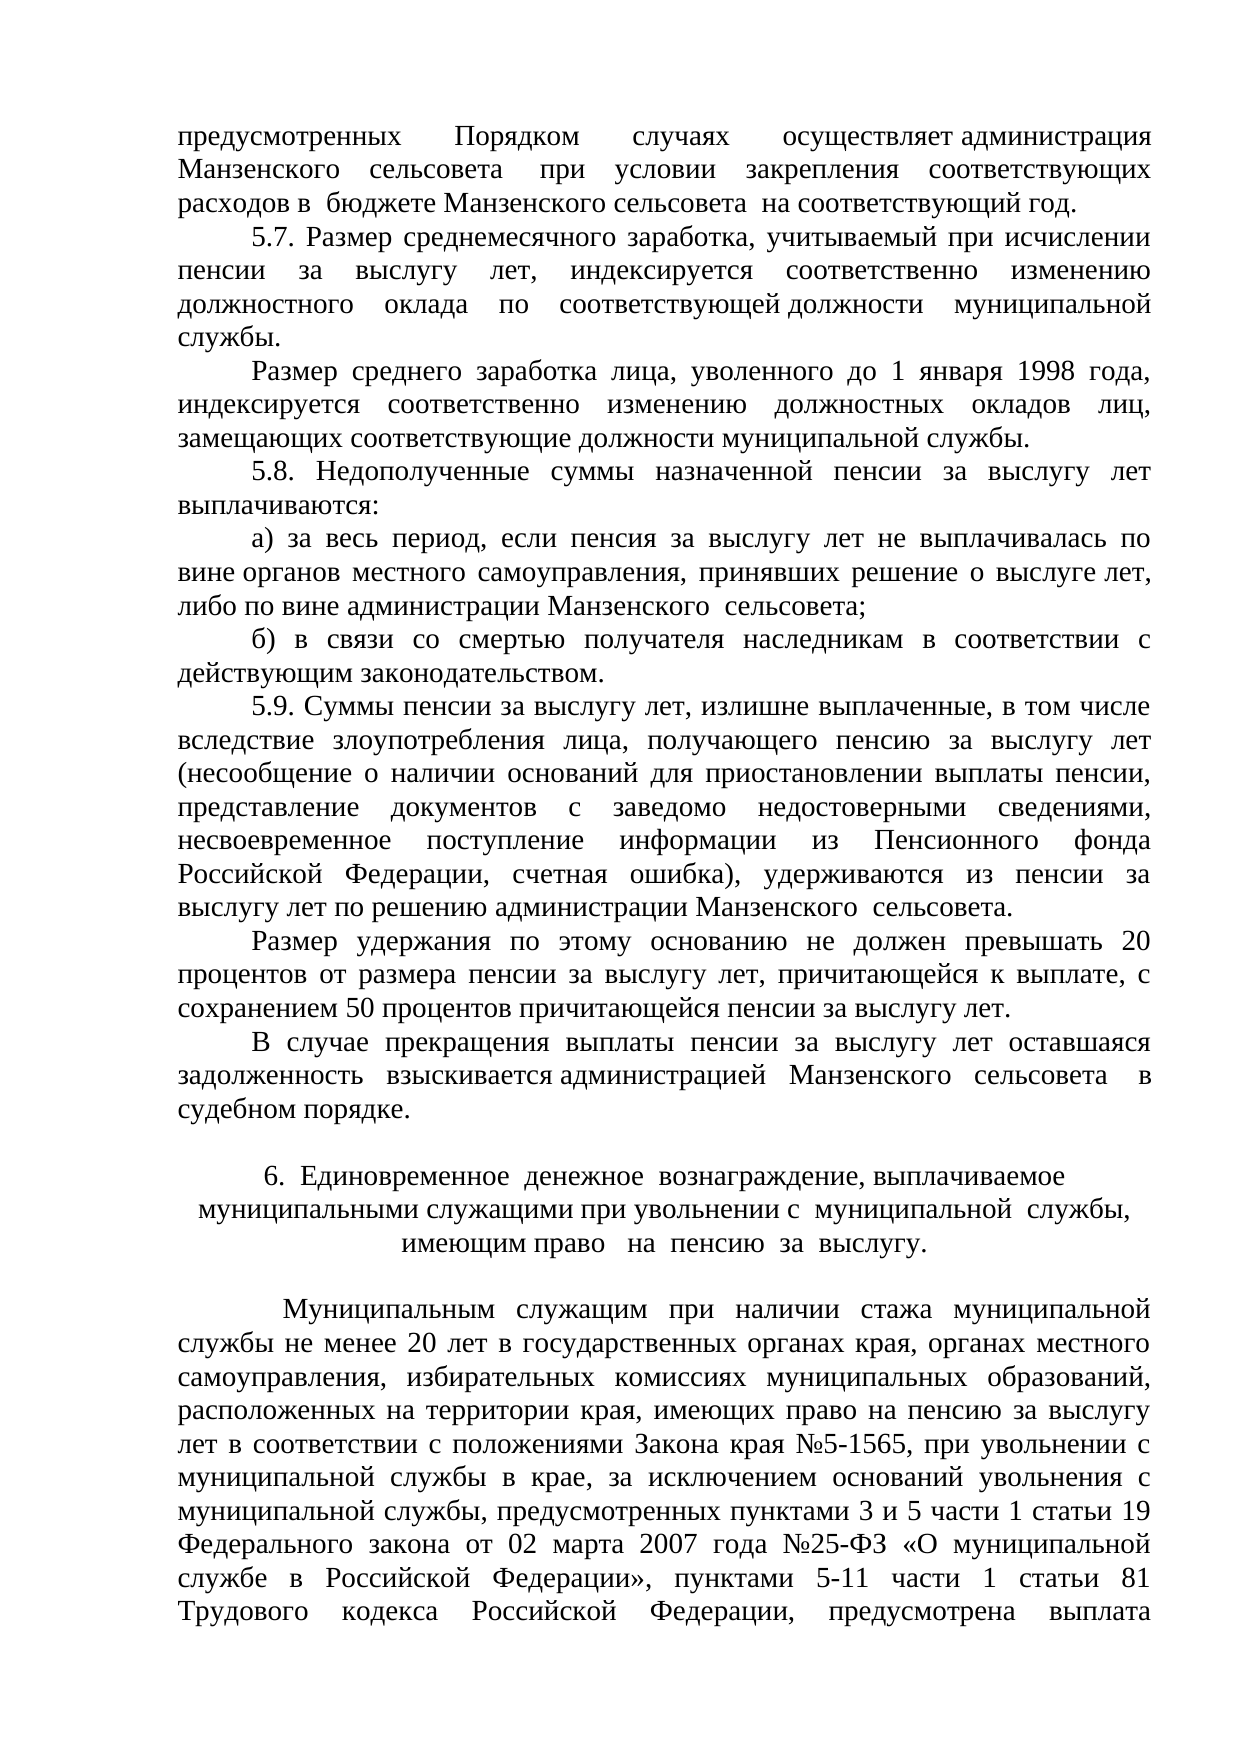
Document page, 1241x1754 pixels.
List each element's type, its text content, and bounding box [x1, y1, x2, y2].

text 5.8. Недополученные суммы назначенной пенсии за выслугу лет выплачиваются: [177, 453, 1152, 521]
text Размер удержания по этому основанию не должен превышать 20 процентов от размера пенсии за выслугу лет, причитающейся к выплате, с сохранением 50 процентов причитающейся пенсии за выслугу лет. [177, 923, 1152, 1024]
text 5.9. Суммы пенсии за выслугу лет, излишне выплаченные, в том числе вследствие злоупотребления лица, получающего пенсию за выслугу лет (несообщение о наличии оснований для приостановлении выплаты пенсии, представление документов с заведомо недостоверными сведениями, несвоевременное поступление информации из Пенсионного фонда Российской Федерации, счетная ошибка), удерживаются из пенсии за выслугу лет по решению администрации Манзенского сельсовета. [177, 688, 1152, 923]
text В случае прекращения выплаты пенсии за выслугу лет оставшаяся задолженность взыскивается администрацией Манзенского сельсовета в судебном порядке. [177, 1024, 1152, 1124]
text а) за весь период, если пенсия за выслугу лет не выплачивалась по вине органов местного самоуправления, принявших решение о выслуге лет, либо по вине администрации Манзенского сельсовета; [177, 521, 1152, 621]
text 6. Единовременное денежное вознаграждение, выплачиваемое муниципальными служащими при увольнении с муниципальной службы, имеющим право на пенсию за выслугу. [177, 1158, 1152, 1258]
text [177, 118, 1152, 219]
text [177, 1292, 1152, 1627]
text Размер среднего заработка лица, уволенного до 1 января 1998 года, индексируется соответственно изменению должностных окладов лиц, замещающих соответствующие должности муниципальной службы. [177, 353, 1152, 453]
text 5.7. Размер среднемесячного заработка, учитываемый при исчислении пенсии за выслугу лет, индексируется соответственно изменению должностного оклада по соответствующей должности муниципальной службы. [177, 219, 1152, 353]
text б) в связи со смертью получателя наследникам в соответствии с действующим законодательством. [177, 621, 1152, 688]
